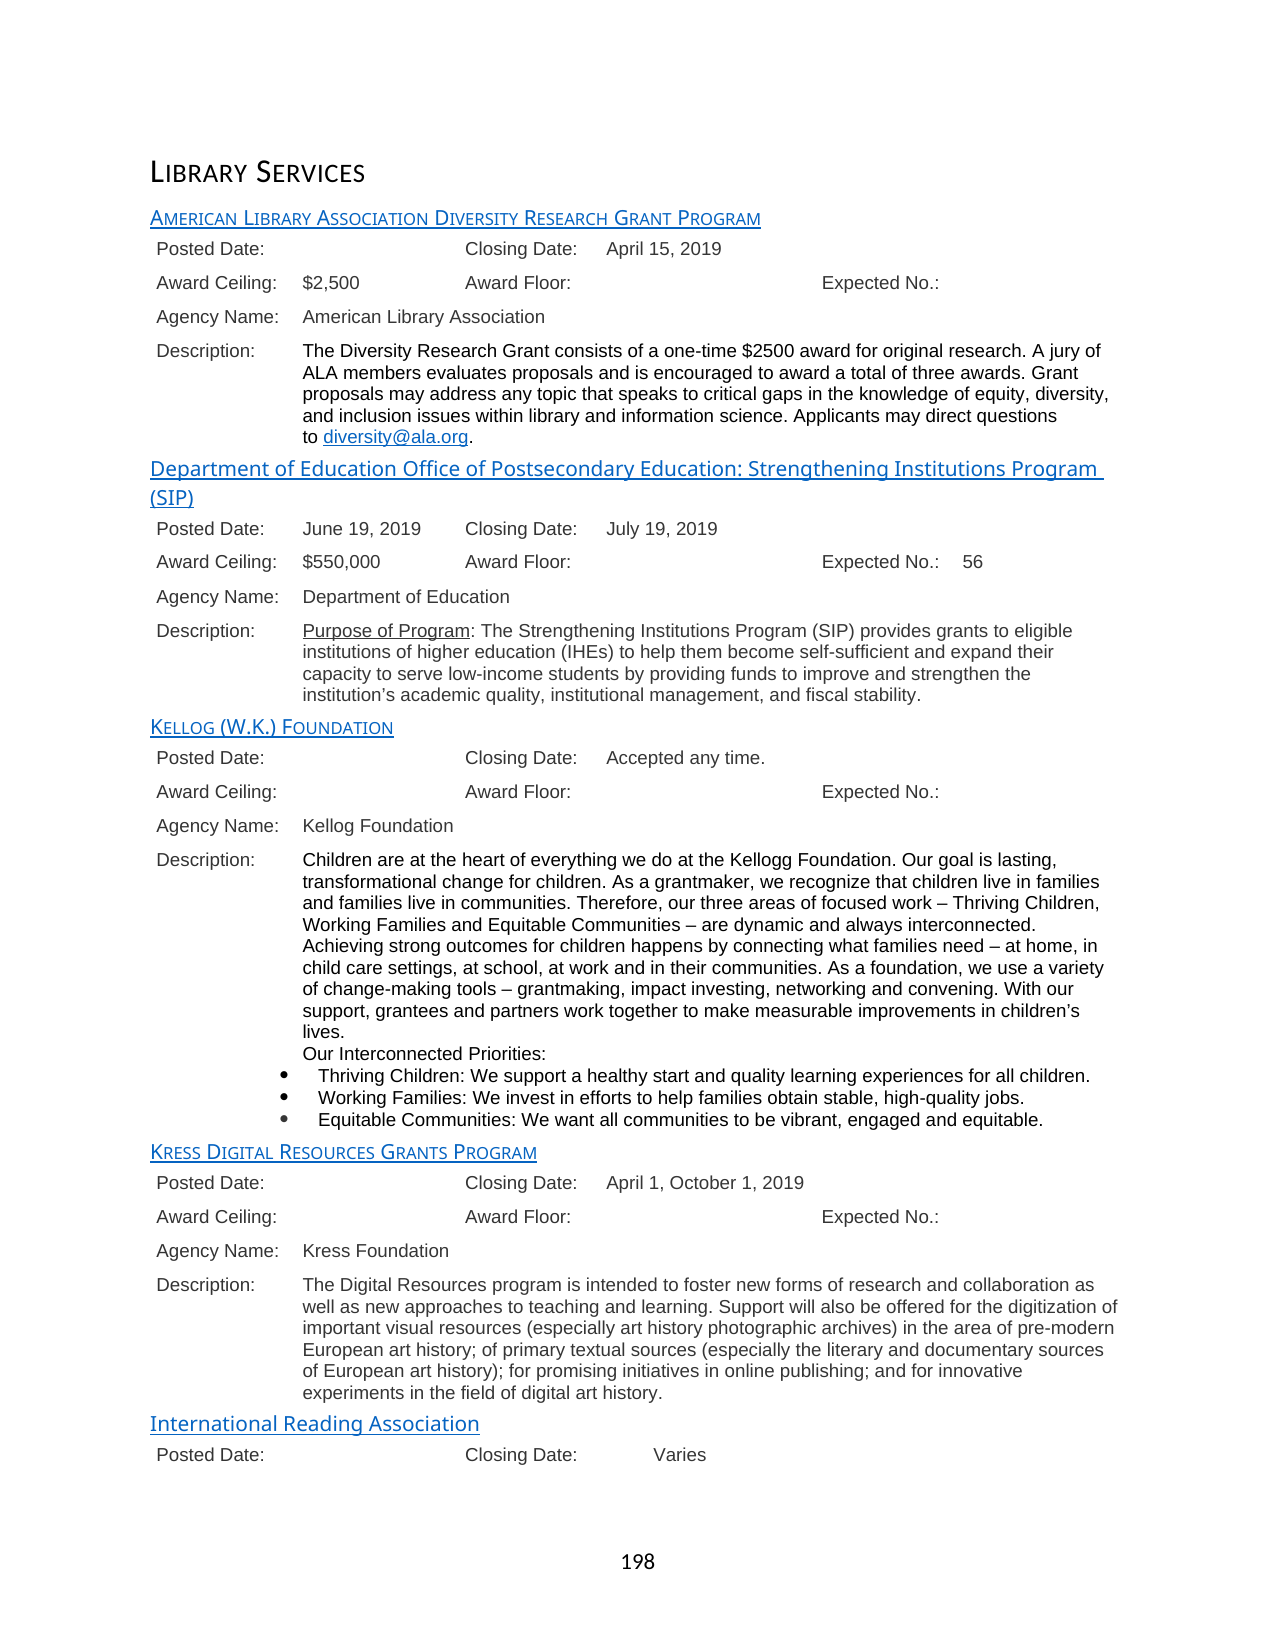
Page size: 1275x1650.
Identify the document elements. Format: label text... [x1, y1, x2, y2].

subtitle Department of Education Office of Postsecondary Education: Strengthening Institutions Program (SIP) [150, 454, 1125, 511]
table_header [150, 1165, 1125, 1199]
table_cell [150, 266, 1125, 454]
subtitle American Library Association Diversity Research Grant Program [150, 203, 1125, 232]
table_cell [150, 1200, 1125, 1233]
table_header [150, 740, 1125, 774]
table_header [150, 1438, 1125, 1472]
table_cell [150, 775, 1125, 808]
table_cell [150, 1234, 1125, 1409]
subtitle Kellog (W.K.) Foundation [150, 712, 1125, 740]
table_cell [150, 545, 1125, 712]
subtitle Kress Digital Resources Grants Program [150, 1137, 1125, 1165]
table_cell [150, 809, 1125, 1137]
text International Reading Association [150, 1409, 1125, 1438]
subtitle Library Services [150, 150, 1125, 191]
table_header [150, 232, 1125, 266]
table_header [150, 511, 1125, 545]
